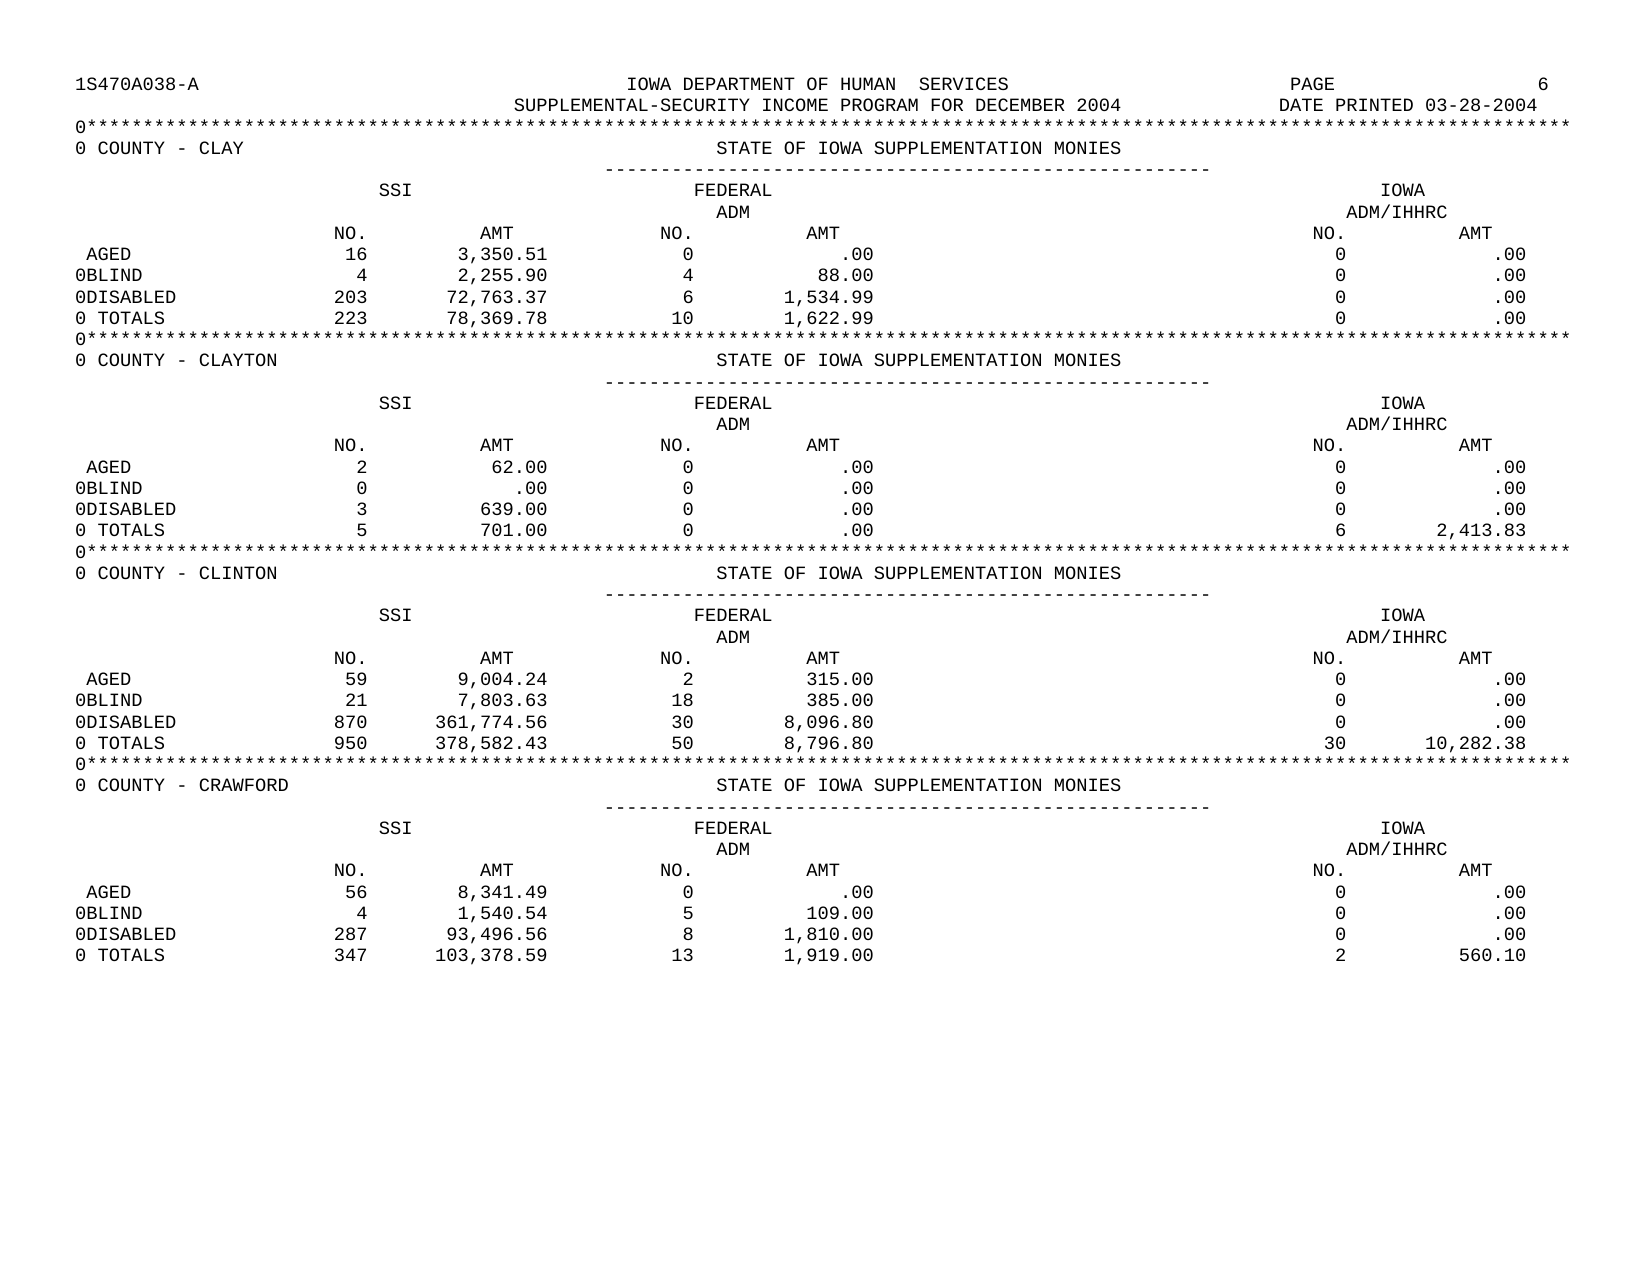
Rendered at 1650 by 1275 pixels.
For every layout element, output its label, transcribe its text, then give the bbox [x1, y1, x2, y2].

text NO. AMT NO. AMT NO. AMT [75, 649, 1575, 670]
text 0DISABLED 870 361,774.56 30 8,096.80 0 .00 [75, 712, 1575, 734]
text 0BLIND 21 7,803.63 18 385.00 0 .00 [75, 691, 1575, 712]
text ------------------------------------------------------ [75, 160, 1575, 181]
text 0DISABLED 203 72,763.37 6 1,534.99 0 .00 [75, 287, 1575, 309]
text AGED 56 8,341.49 0 .00 0 .00 [75, 882, 1575, 904]
text 0DISABLED 287 93,496.56 8 1,810.00 0 .00 [75, 925, 1575, 946]
text 0 COUNTY - CLAY STATE OF IOWA SUPPLEMENTATION MONIES [75, 139, 1575, 160]
text 0************************************************************************************************************************************ [75, 755, 1575, 776]
text SSI FEDERAL IOWA [75, 181, 1575, 202]
text 0 COUNTY - CLAYTON STATE OF IOWA SUPPLEMENTATION MONIES [75, 351, 1575, 372]
text ------------------------------------------------------ [75, 372, 1575, 394]
text 0 TOTALS 223 78,369.78 10 1,622.99 0 .00 [75, 309, 1575, 330]
text 0 TOTALS 347 103,378.59 13 1,919.00 2 560.10 [75, 946, 1575, 967]
text 1S470A038-A IOWA DEPARTMENT OF HUMAN SERVICES PAGE 6 [75, 75, 1575, 96]
text ------------------------------------------------------ [75, 585, 1575, 606]
text ADM ADM/IHHRC [75, 627, 1575, 649]
text 0************************************************************************************************************************************ [75, 542, 1575, 564]
text 0 TOTALS 5 701.00 0 .00 6 2,413.83 [75, 521, 1575, 542]
text 0 TOTALS 950 378,582.43 50 8,796.80 30 10,282.38 [75, 734, 1575, 755]
text AGED 16 3,350.51 0 .00 0 .00 [75, 245, 1575, 266]
text NO. AMT NO. AMT NO. AMT [75, 861, 1575, 882]
text AGED 59 9,004.24 2 315.00 0 .00 [75, 670, 1575, 691]
text ------------------------------------------------------ [75, 797, 1575, 819]
text 0BLIND 4 1,540.54 5 109.00 0 .00 [75, 904, 1575, 925]
text SSI FEDERAL IOWA [75, 819, 1575, 840]
text AGED 2 62.00 0 .00 0 .00 [75, 457, 1575, 479]
text 0BLIND 4 2,255.90 4 88.00 0 .00 [75, 266, 1575, 287]
text SSI FEDERAL IOWA [75, 606, 1575, 627]
text 0************************************************************************************************************************************ [75, 330, 1575, 351]
text 0DISABLED 3 639.00 0 .00 0 .00 [75, 500, 1575, 521]
text 0BLIND 0 .00 0 .00 0 .00 [75, 479, 1575, 500]
text ADM ADM/IHHRC [75, 202, 1575, 224]
text NO. AMT NO. AMT NO. AMT [75, 224, 1575, 245]
text ADM ADM/IHHRC [75, 840, 1575, 861]
text 0************************************************************************************************************************************ [75, 117, 1575, 139]
text SSI FEDERAL IOWA [75, 394, 1575, 415]
text 0 COUNTY - CLINTON STATE OF IOWA SUPPLEMENTATION MONIES [75, 564, 1575, 585]
text ADM ADM/IHHRC [75, 415, 1575, 436]
text SUPPLEMENTAL-SECURITY INCOME PROGRAM FOR DECEMBER 2004 DATE PRINTED 03-28-2004 [75, 96, 1575, 117]
text NO. AMT NO. AMT NO. AMT [75, 436, 1575, 457]
text 0 COUNTY - CRAWFORD STATE OF IOWA SUPPLEMENTATION MONIES [75, 776, 1575, 797]
